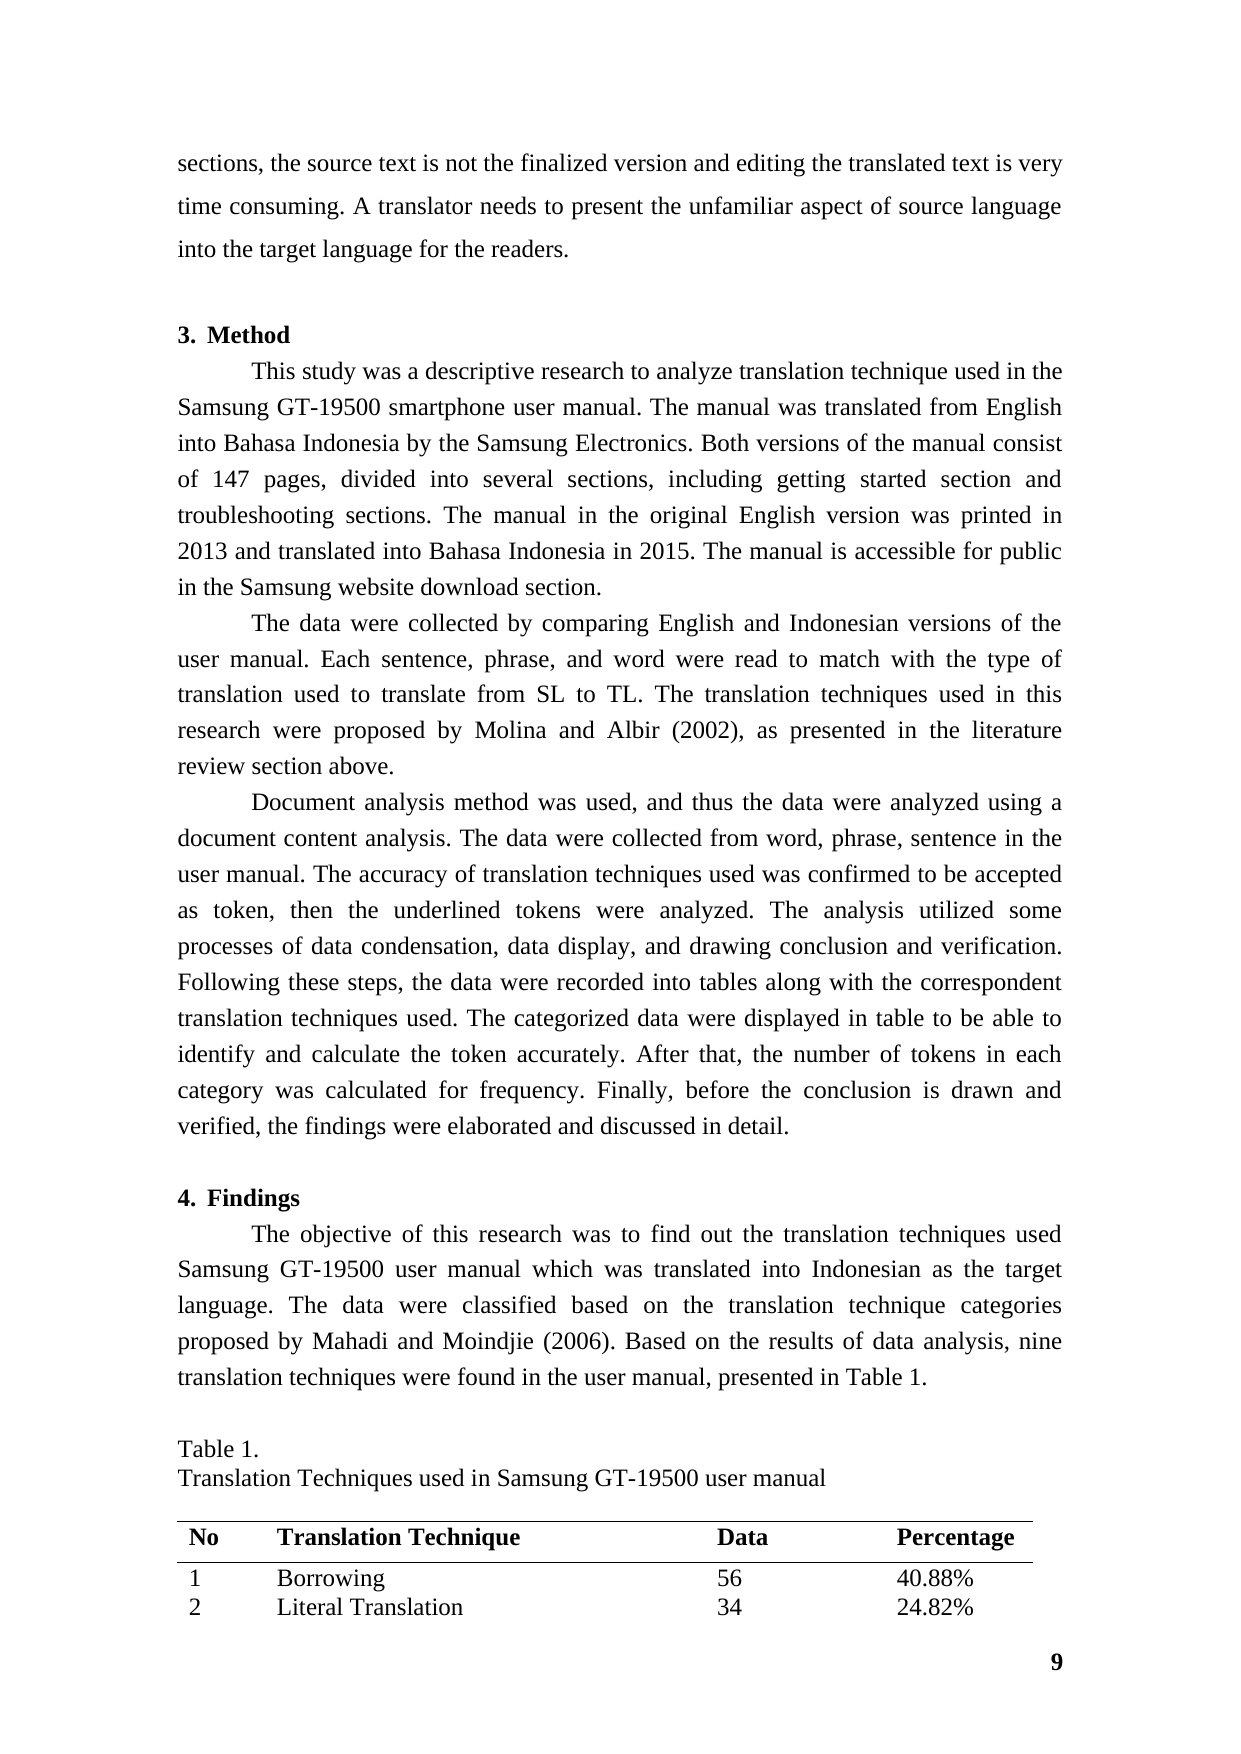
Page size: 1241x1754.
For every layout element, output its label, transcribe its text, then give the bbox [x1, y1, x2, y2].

list Findings [177, 1183, 1063, 1211]
table_header Data [706, 1522, 885, 1562]
table_cell 56 [706, 1563, 885, 1592]
table_cell Borrowing [265, 1563, 706, 1592]
text The data were collected by comparing English and Indonesian versions of the user manual. Each sentence, phrase, and word were read to match with the type of translation used to translate from SL to TL. The translation techniques used in this research were proposed by Molina and Albir (2002), as presented in the literature review section above. [177, 608, 1063, 780]
text This study was a descriptive research to analyze translation technique used in the Samsung GT-19500 smartphone user manual. The manual was translated from English into Bahasa Indonesia by the Samsung Electronics. Both versions of the manual consist of 147 pages, divided into several sections, including getting started section and troubleshooting sections. The manual in the original English version was printed in 2013 and translated into Bahasa Indonesia in 2015. The manual is accessible for public in the Samsung website download section. [177, 356, 1063, 601]
table_cell 40.88% [885, 1563, 1033, 1592]
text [177, 148, 1063, 263]
table_header Translation Technique [265, 1522, 706, 1562]
table_cell 1 [177, 1563, 265, 1592]
list Method [177, 320, 1063, 349]
text The objective of this research was to find out the translation techniques used Samsung GT-19500 user manual which was translated into Indonesian as the target language. The data were classified based on the translation technique categories proposed by Mahadi and Moindjie (2006). Based on the results of data analysis, nine translation techniques were found in the user manual, presented in Table 1. [177, 1219, 1063, 1391]
table_header No [177, 1522, 265, 1562]
table_cell Literal Translation [265, 1592, 706, 1621]
table_cell 34 [706, 1592, 885, 1621]
table_cell 24.82% [885, 1592, 1033, 1621]
table_header Percentage [885, 1522, 1033, 1562]
text Document analysis method was used, and thus the data were analyzed using a document content analysis. The data were collected from word, phrase, sentence in the user manual. The accuracy of translation techniques used was confirmed to be accepted as token, then the underlined tokens were analyzed. The analysis utilized some processes of data condensation, data display, and drawing conclusion and verification. Following these steps, the data were recorded into tables along with the correspondent translation techniques used. The categorized data were displayed in table to be able to identify and calculate the token accurately. After that, the number of tokens in each category was calculated for frequency. Finally, before the conclusion is drawn and verified, the findings were elaborated and discussed in detail. [177, 787, 1063, 1139]
table_cell 2 [177, 1592, 265, 1621]
text Table 1. Translation Techniques used in Samsung GT-19500 user manual [177, 1434, 1063, 1492]
